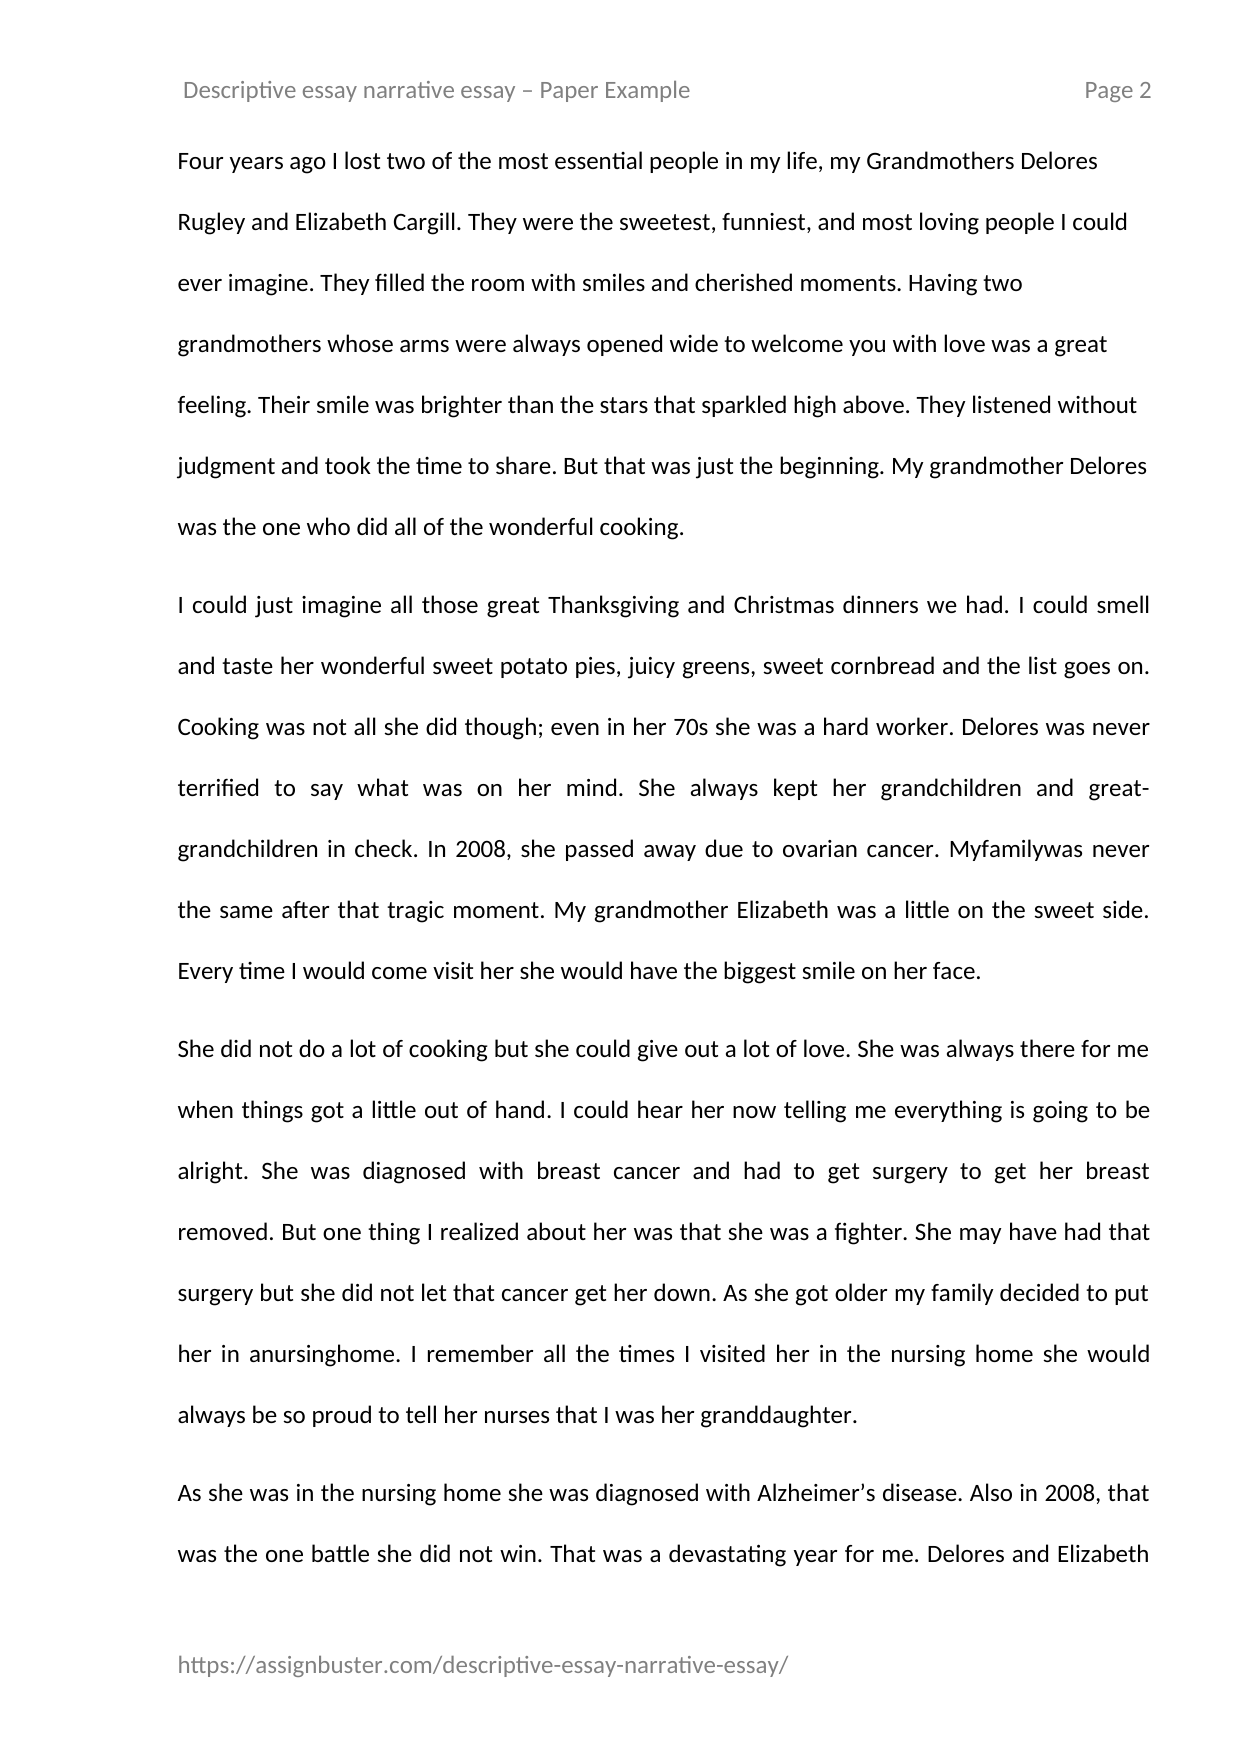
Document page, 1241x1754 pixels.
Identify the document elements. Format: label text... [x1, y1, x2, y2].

text I could just imagine all those great Thanksgiving and Christmas dinners we had. I could smell and taste her wonderful sweet potato pies, juicy greens, sweet cornbread and the list goes on. Cooking was not all she did though; even in her 70s she was a hard worker. Delores was never terrified to say what was on her mind. She always kept her grandchildren and great-grandchildren in check. In 2008, she passed away due to ovarian cancer. Myfamilywas never the same after that tragic moment. My grandmother Elizabeth was a little on the sweet side. Every time I would come visit her she would have the biggest smile on her face. [177, 589, 1152, 986]
text Four years ago I lost two of the most essential people in my life, my Grandmothers Delores Rugley and Elizabeth Cargill. They were the sweetest, funniest, and most loving people I could ever imagine. They filled the room with smiles and cherished moments. Having two grandmothers whose arms were always opened wide to welcome you with love was a great feeling. Their smile was brighter than the stars that sparkled high above. They listened without judgment and took the time to share. But that was just the beginning. My grandmother Delores was the one who did all of the wonderful cooking. [177, 145, 1152, 542]
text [177, 1477, 1152, 1568]
text She did not do a lot of cooking but she could give out a lot of love. She was always there for me when things got a little out of hand. I could hear her now telling me everything is going to be alright. She was diagnosed with breast cancer and had to get surgery to get her breast removed. But one thing I realized about her was that she was a fighter. She may have had that surgery but she did not let that cancer get her down. As she got older my family decided to put her in anursinghome. I remember all the times I visited her in the nursing home she would always be so proud to tell her nurses that I was her granddaughter. [177, 1033, 1152, 1430]
